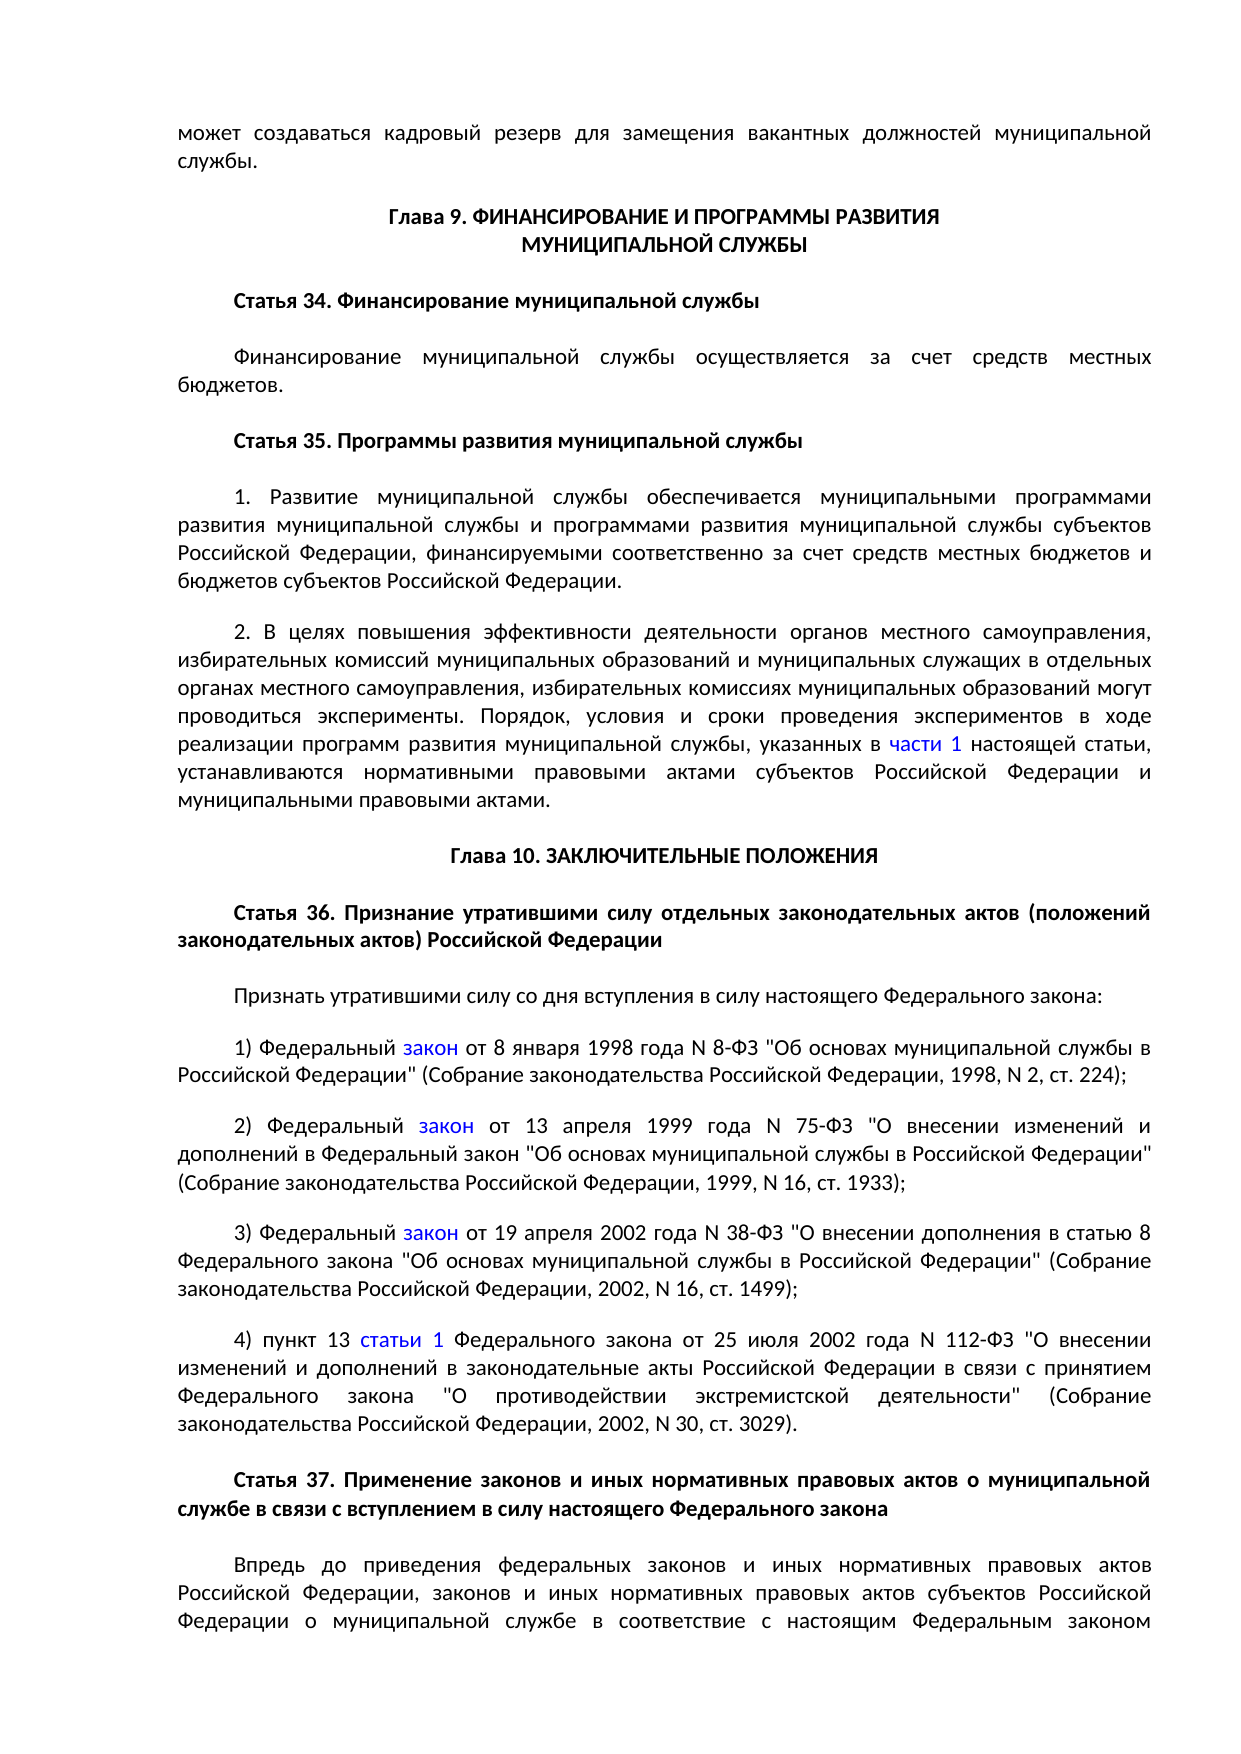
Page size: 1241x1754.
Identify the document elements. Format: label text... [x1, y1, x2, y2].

text 3) Федеральный закон от 19 апреля 2002 года N 38-ФЗ "О внесении дополнения в статью 8 Федерального закона "Об основах муниципальной службы в Российской Федерации" (Собрание законодательства Российской Федерации, 2002, N 16, ст. 1499); [177, 1218, 1152, 1303]
title Статья 37. Применение законов и иных нормативных правовых актов о муниципальной службе в связи с вступлением в силу настоящего Федерального закона [177, 1466, 1152, 1522]
text Признать утратившими силу со дня вступления в силу настоящего Федерального закона: [177, 982, 1152, 1010]
text 2) Федеральный закон от 13 апреля 1999 года N 75-ФЗ "О внесении изменений и дополнений в Федеральный закон "Об основах муниципальной службы в Российской Федерации" (Собрание законодательства Российской Федерации, 1999, N 16, ст. 1933); [177, 1112, 1152, 1196]
title Статья 34. Финансирование муниципальной службы [177, 286, 1152, 314]
title Статья 35. Программы развития муниципальной службы [177, 426, 1152, 454]
title Глава 10. ЗАКЛЮЧИТЕЛЬНЫЕ ПОЛОЖЕНИЯ [177, 842, 1152, 869]
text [177, 118, 1152, 174]
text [177, 1550, 1152, 1634]
title МУНИЦИПАЛЬНОЙ СЛУЖБЫ [177, 230, 1152, 258]
text 1. Развитие муниципальной службы обеспечивается муниципальными программами развития муниципальной службы и программами развития муниципальной службы субъектов Российской Федерации, финансируемыми соответственно за счет средств местных бюджетов и бюджетов субъектов Российской Федерации. [177, 482, 1152, 594]
text 4) пункт 13 статьи 1 Федерального закона от 25 июля 2002 года N 112-ФЗ "О внесении изменений и дополнений в законодательные акты Российской Федерации в связи с принятием Федерального закона "О противодействии экстремистской деятельности" (Собрание законодательства Российской Федерации, 2002, N 30, ст. 3029). [177, 1326, 1152, 1438]
text 2. В целях повышения эффективности деятельности органов местного самоуправления, избирательных комиссий муниципальных образований и муниципальных служащих в отдельных органах местного самоуправления, избирательных комиссиях муниципальных образований могут проводиться эксперименты. Порядок, условия и сроки проведения экспериментов в ходе реализации программ развития муниципальной службы, указанных в части 1 настоящей статьи, устанавливаются нормативными правовыми актами субъектов Российской Федерации и муниципальными правовыми актами. [177, 617, 1152, 813]
title Глава 9. ФИНАНСИРОВАНИЕ И ПРОГРАММЫ РАЗВИТИЯ [177, 202, 1152, 230]
text Финансирование муниципальной службы осуществляется за счет средств местных бюджетов. [177, 342, 1152, 398]
title Статья 36. Признание утратившими силу отдельных законодательных актов (положений законодательных актов) Российской Федерации [177, 898, 1152, 954]
text 1) Федеральный закон от 8 января 1998 года N 8-ФЗ "Об основах муниципальной службы в Российской Федерации" (Собрание законодательства Российской Федерации, 1998, N 2, ст. 224); [177, 1033, 1152, 1089]
